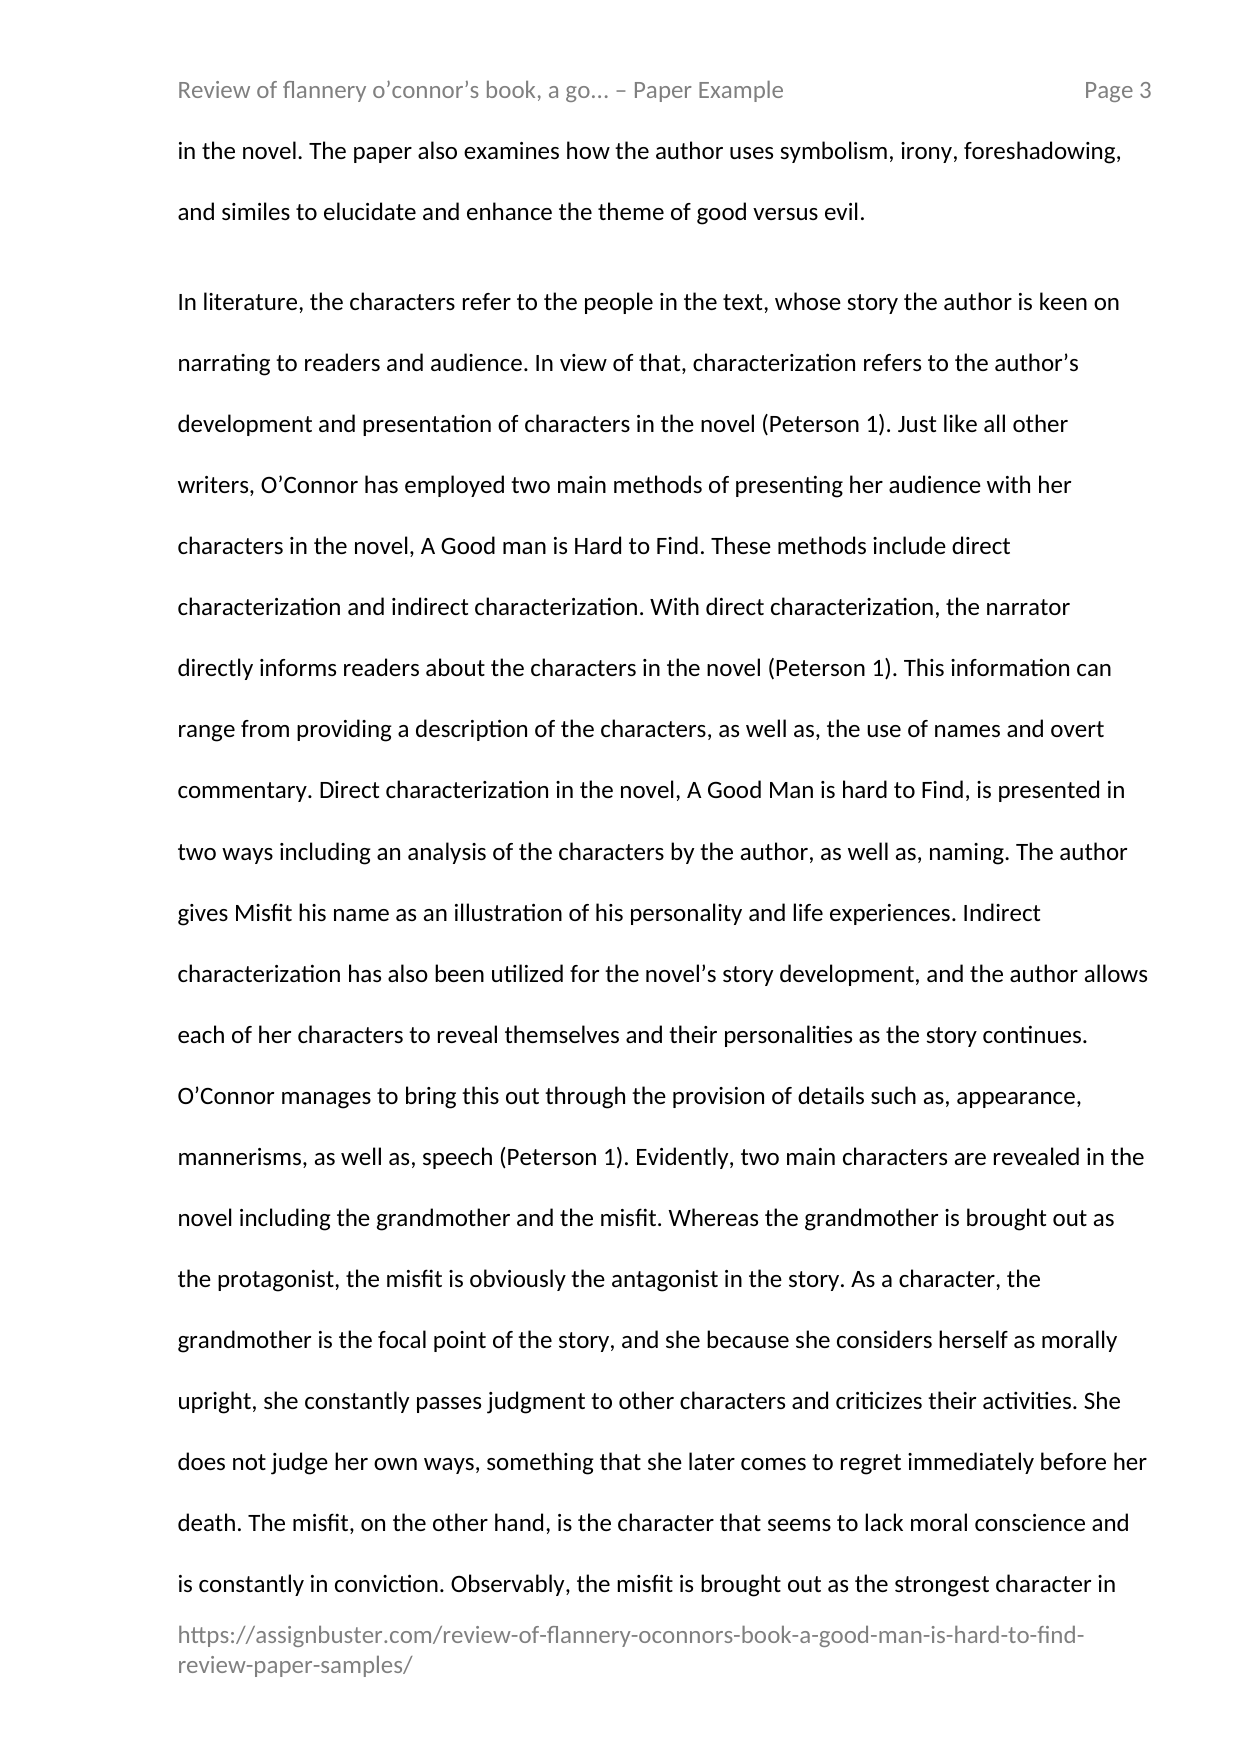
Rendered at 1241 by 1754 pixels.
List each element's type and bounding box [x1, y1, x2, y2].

text [177, 135, 1152, 226]
text [177, 286, 1152, 1599]
